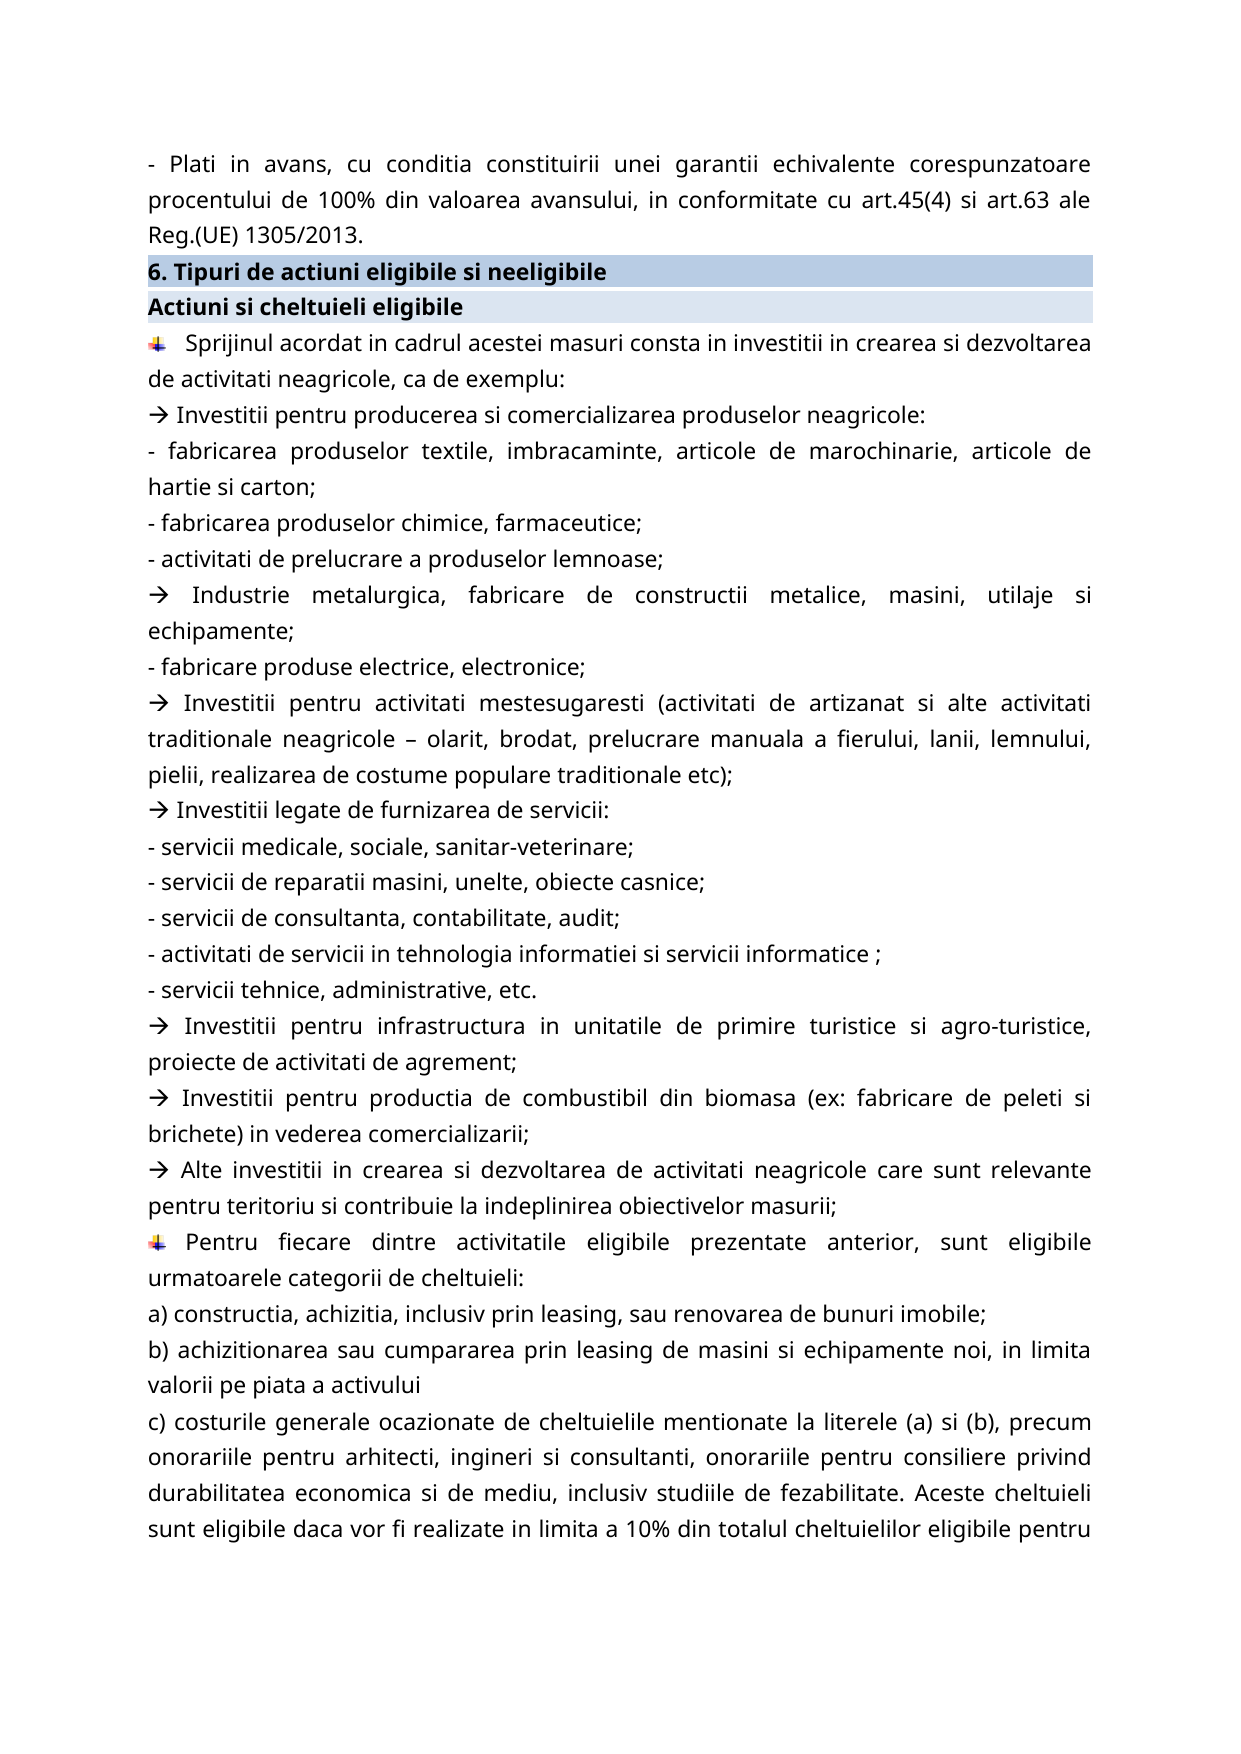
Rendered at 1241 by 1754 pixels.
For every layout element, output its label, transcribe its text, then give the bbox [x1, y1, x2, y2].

text Investitii pentru activitati mestesugaresti (activitati de artizanat si alte activitati traditionale neagricole – olarit, brodat, prelucrare manuala a fierului, lanii, lemnului, pielii, realizarea de costume populare traditionale etc); [148, 687, 1093, 790]
text Investitii pentru producerea si comercializarea produselor neagricole: [148, 399, 1093, 430]
text Investitii pentru productia de combustibil din biomasa (ex: fabricare de peleti si brichete) in vederea comercializarii; [148, 1082, 1093, 1149]
text ‐ servicii de reparatii masini, unelte, obiecte casnice; [148, 866, 1093, 898]
list Sprijinul acordat in cadrul acestei masuri consta in investitii in crearea si dezvoltarea de activitati neagricole, ca de exemplu: [148, 327, 1093, 394]
text - fabricare produse electrice, electronice; [148, 651, 1093, 682]
text - activitati de prelucrare a produselor lemnoase; [148, 543, 1093, 574]
list Pentru fiecare dintre activitatile eligibile prezentate anterior, sunt eligibile urmatoarele categorii de cheltuieli: [148, 1226, 1093, 1293]
text Investitii legate de furnizarea de servicii: [148, 794, 1093, 826]
text Actiuni si cheltuieli eligibile [148, 291, 1093, 323]
text Alte investitii in crearea si dezvoltarea de activitati neagricole care sunt relevante pentru teritoriu si contribuie la indeplinirea obiectivelor masurii; [148, 1154, 1093, 1221]
text - Plati in avans, cu conditia constituirii unei garantii echivalente corespunzatoare procentului de 100% din valoarea avansului, in conformitate cu art.45(4) si art.63 ale Reg.(UE) 1305/2013. [148, 148, 1093, 251]
text - fabricarea produselor textile, imbracaminte, articole de marochinarie, articole de hartie si carton; [148, 435, 1093, 502]
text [148, 1405, 1093, 1544]
picture [148, 1233, 166, 1251]
text ‐ servicii medicale, sociale, sanitar‐veterinare; [148, 830, 1093, 862]
picture [148, 335, 166, 352]
text ‐ servicii de consultanta, contabilitate, audit; [148, 902, 1093, 933]
text b) achizitionarea sau cumpararea prin leasing de masini si echipamente noi, in limita valorii pe piata a activului [148, 1333, 1093, 1401]
text 6. Tipuri de actiuni eligibile si neeligibile [148, 255, 1093, 287]
text Industrie metalurgica, fabricare de constructii metalice, masini, utilaje si echipamente; [148, 579, 1093, 646]
text ‐ servicii tehnice, administrative, etc. [148, 974, 1093, 1005]
text Investitii pentru infrastructura in unitatile de primire turistice si agro‐turistice, proiecte de activitati de agrement; [148, 1010, 1093, 1077]
text a) constructia, achizitia, inclusiv prin leasing, sau renovarea de bunuri imobile; [148, 1298, 1093, 1329]
text - fabricarea produselor chimice, farmaceutice; [148, 507, 1093, 538]
text ‐ activitati de servicii in tehnologia informatiei si servicii informatice ; [148, 938, 1093, 969]
